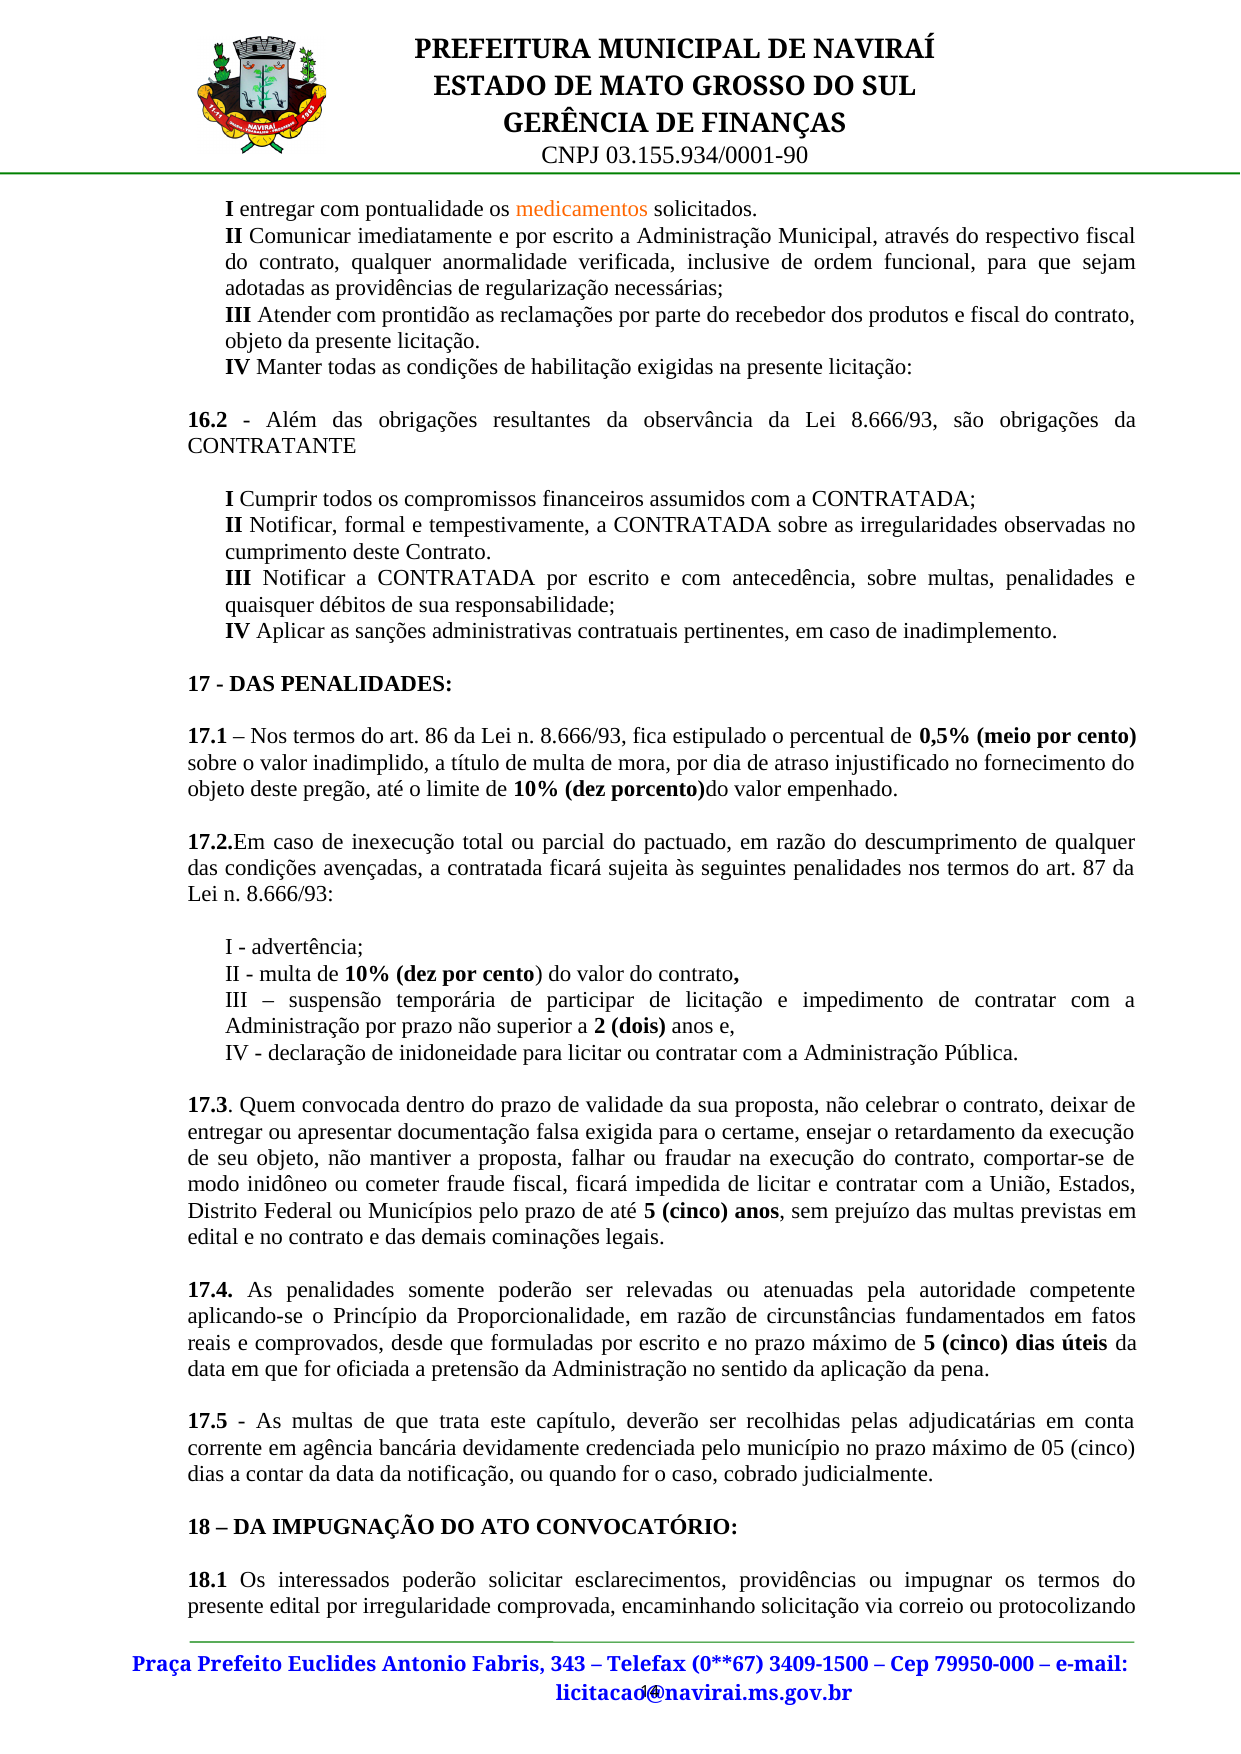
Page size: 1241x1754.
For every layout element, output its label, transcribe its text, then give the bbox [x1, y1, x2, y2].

text IV - declaração de inidoneidade para licitar ou contratar com a Administração Pública. [225, 1039, 1137, 1065]
text 16.2 - Além das obrigações resultantes da observância da Lei 8.666/93, são obrigações da CONTRATANTE [187, 406, 1137, 459]
text II Notificar, formal e tempestivamente, a CONTRATADA sobre as irregularidades observadas no cumprimento deste Contrato. [225, 512, 1137, 564]
text I entregar com pontualidade os medicamentos solicitados. [225, 195, 1137, 222]
text II Comunicar imediatamente e por escrito a Administração Municipal, através do respectivo fiscal do contrato, qualquer anormalidade verificada, inclusive de ordem funcional, para que sejam adotadas as providências de regularização necessárias; [225, 222, 1137, 301]
text III Notificar a CONTRATADA por escrito e com antecedência, sobre multas, penalidades e quaisquer débitos de sua responsabilidade; [225, 564, 1137, 617]
picture [197, 36, 327, 154]
text II - multa de 10% (dez por cento) do valor do contrato, [225, 959, 1137, 986]
text 17 - DAS PENALIDADES: [187, 670, 1137, 696]
text I - advertência; [225, 933, 1137, 959]
text III – suspensão temporária de participar de licitação e impedimento de contratar com a Administração por prazo não superior a 2 (dois) anos e, [225, 986, 1137, 1039]
text 17.1 – Nos termos do art. 86 da Lei n. 8.666/93, fica estipulado o percentual de 0,5% (meio por cento) sobre o valor inadimplido, a título de multa de mora, por dia de atraso injustificado no fornecimento do objeto deste pregão, até o limite de 10% (dez porcento)do valor empenhado. [187, 722, 1137, 801]
text III Atender com prontidão as reclamações por parte do recebedor dos produtos e fiscal do contrato, objeto da presente licitação. [225, 301, 1137, 353]
text I Cumprir todos os compromissos financeiros assumidos com a CONTRATADA; [225, 485, 1137, 512]
text 17.5 - As multas de que trata este capítulo, deverão ser recolhidas pelas adjudicatárias em conta corrente em agência bancária devidamente credenciada pelo município no prazo máximo de 05 (cinco) dias a contar da data da notificação, ou quando for o caso, cobrado judicialmente. [187, 1408, 1137, 1487]
text IV Aplicar as sanções administrativas contratuais pertinentes, em caso de inadimplemento. [225, 617, 1137, 643]
text IV Manter todas as condições de habilitação exigidas na presente licitação: [225, 353, 1137, 380]
text 17.2.Em caso de inexecução total ou parcial do pactuado, em razão do descumprimento de qualquer das condições avençadas, a contratada ficará sujeita às seguintes penalidades nos termos do art. 87 da Lei n. 8.666/93: [187, 828, 1137, 907]
text 17.3. Quem convocada dentro do prazo de validade da sua proposta, não celebrar o contrato, deixar de entregar ou apresentar documentação falsa exigida para o certame, ensejar o retardamento da execução de seu objeto, não mantiver a proposta, falhar ou fraudar na execução do contrato, comportar-se de modo inidôneo ou cometer fraude fiscal, ficará impedida de licitar e contratar com a União, Estados, Distrito Federal ou Municípios pelo prazo de até 5 (cinco) anos, sem prejuízo das multas previstas em edital e no contrato e das demais cominações legais. [187, 1091, 1137, 1249]
text 17.4. As penalidades somente poderão ser relevadas ou atenuadas pela autoridade competente aplicando-se o Princípio da Proporcionalidade, em razão de circunstâncias fundamentados em fatos reais e comprovados, desde que formuladas por escrito e no prazo máximo de 5 (cinco) dias úteis da data em que for oficiada a pretensão da Administração no sentido da aplicação da pena. [187, 1276, 1137, 1381]
text 18 – DA IMPUGNAÇÃO DO ATO CONVOCATÓRIO: [187, 1513, 1137, 1539]
